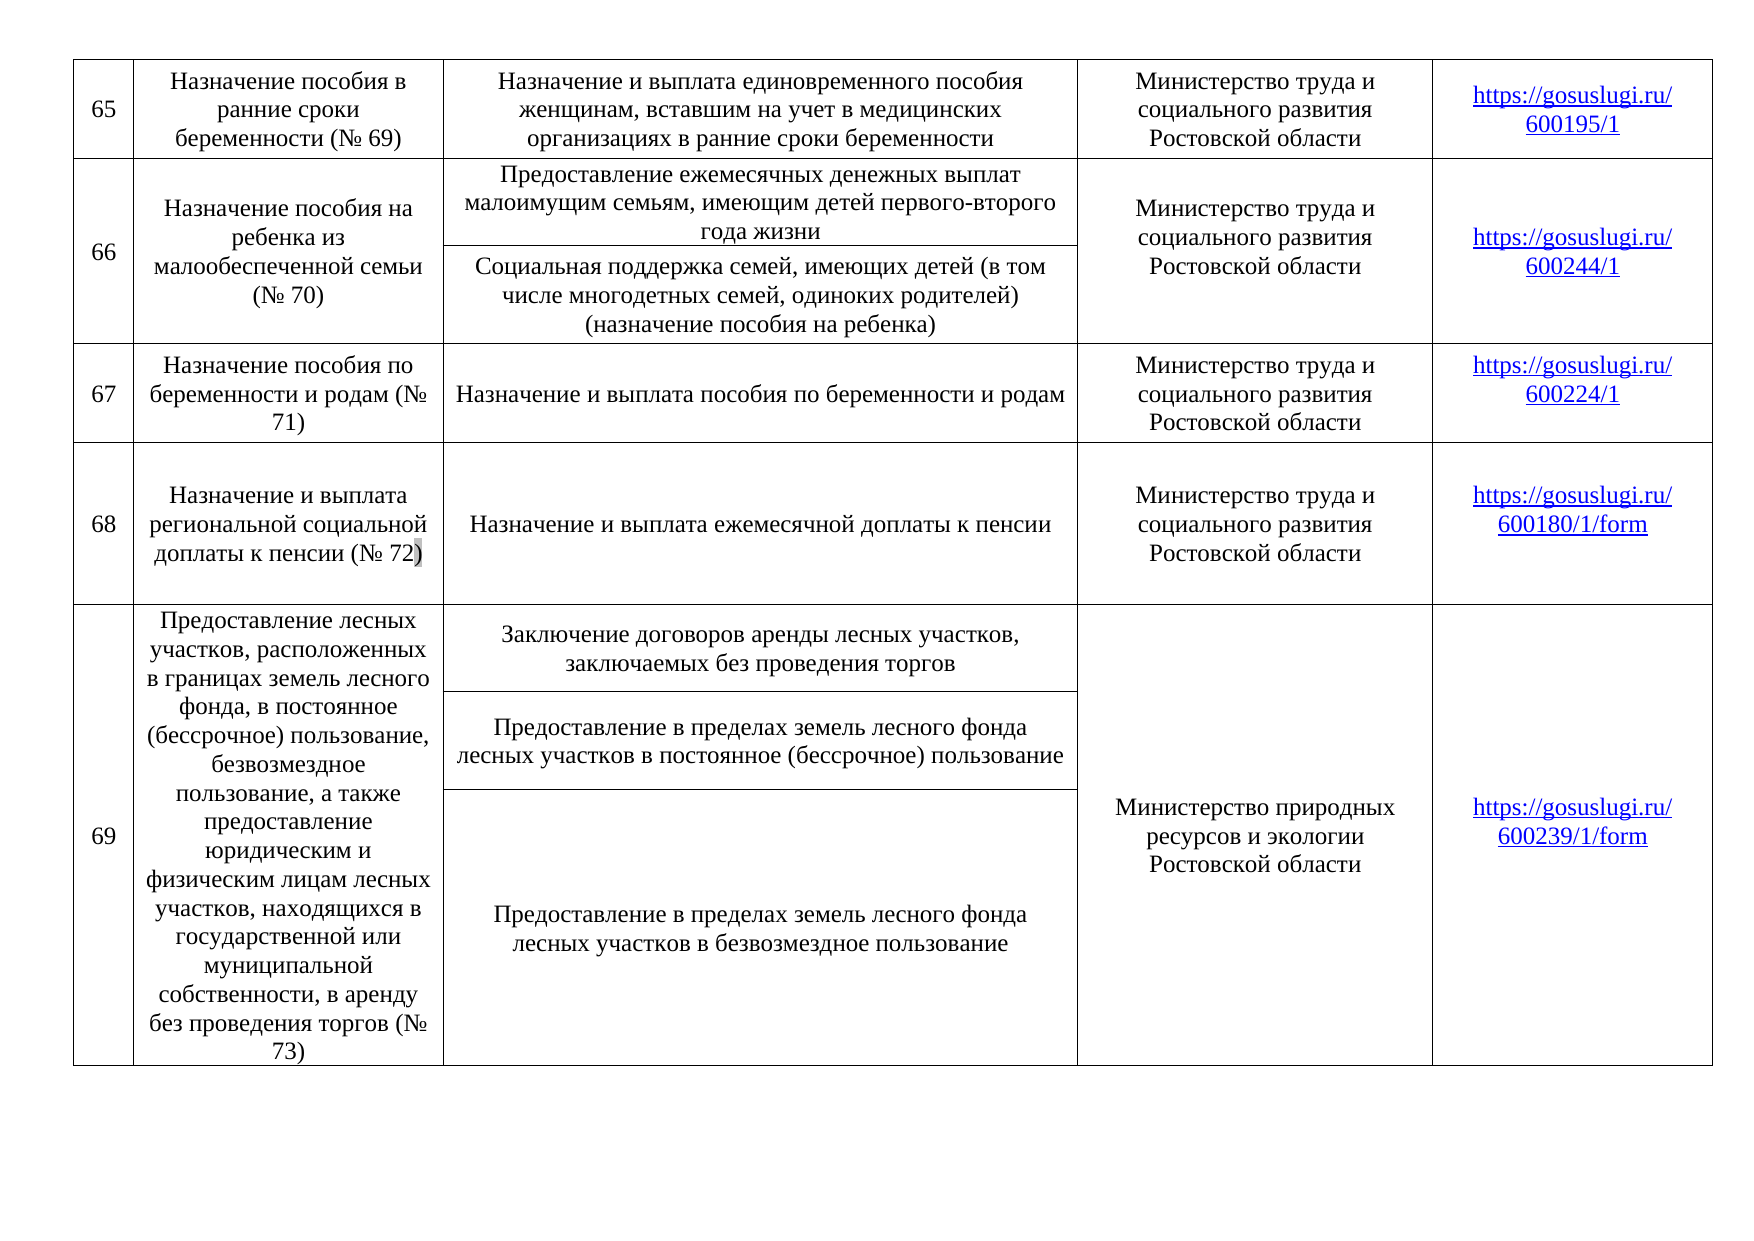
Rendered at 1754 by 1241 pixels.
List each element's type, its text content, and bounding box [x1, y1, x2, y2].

table_cell Назначение пособия на ребенка из малообеспеченной семьи (№ 70) [134, 159, 443, 343]
table_cell Назначение пособия в ранние сроки беременности (№ 69) [134, 60, 443, 158]
table_cell Предоставление лесных участков, расположенных в границах земель лесного фонда, в постоянное (бессрочное) пользование, безвозмездное пользование, а также предоставление юридическим и физическим лицам лесных участков, находящихся в государственной или муниципальной собственности, в аренду без проведения торгов (№ 73) [134, 605, 443, 1065]
table_cell Назначение и выплата единовременного пособия женщинам, вставшим на учет в медицинских организациях в ранние сроки беременности [444, 60, 1077, 158]
table_cell Назначение пособия по беременности и родам (№ 71) [134, 344, 443, 442]
table_cell Предоставление ежемесячных денежных выплат малоимущим семьям, имеющим детей первого-второго года жизни [444, 159, 1077, 245]
table_cell 65 [74, 60, 133, 158]
table_cell 68 [74, 443, 133, 604]
table_cell Министерство труда и социального развития Ростовской области [1078, 443, 1432, 604]
table_cell Министерство труда и социального развития Ростовской области [1078, 344, 1432, 442]
table_cell Заключение договоров аренды лесных участков, заключаемых без проведения торгов [444, 605, 1077, 691]
table_cell Министерство природных ресурсов и экологии Ростовской области [1078, 605, 1432, 1065]
table_cell https://gosuslugi.ru/600180/1/form [1433, 443, 1712, 604]
table_cell Социальная поддержка семей, имеющих детей (в том числе многодетных семей, одиноких родителей) (назначение пособия на ребенка) [444, 246, 1077, 343]
table_cell https://gosuslugi.ru/600244/1 [1433, 159, 1712, 343]
table_cell Назначение и выплата ежемесячной доплаты к пенсии [444, 443, 1077, 604]
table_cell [1078, 60, 1432, 158]
table_cell https://gosuslugi.ru/600224/1 [1433, 344, 1712, 442]
table_cell Назначение и выплата региональной социальной доплаты к пенсии (№ 72) [134, 443, 443, 604]
table_cell 66 [74, 159, 133, 343]
table_cell Предоставление в пределах земель лесного фонда лесных участков в постоянное (бессрочное) пользование [444, 692, 1077, 789]
table_cell https://gosuslugi.ru/600239/1/form [1433, 605, 1712, 1065]
table_cell Назначение и выплата пособия по беременности и родам [444, 344, 1077, 442]
table_cell 69 [74, 605, 133, 1065]
table_cell Министерство труда и социального развития Ростовской области [1078, 159, 1432, 343]
table_cell 67 [74, 344, 133, 442]
table_cell https://gosuslugi.ru/600195/1 [1433, 60, 1712, 158]
table_cell Предоставление в пределах земель лесного фонда лесных участков в безвозмездное пользование [444, 790, 1077, 1065]
